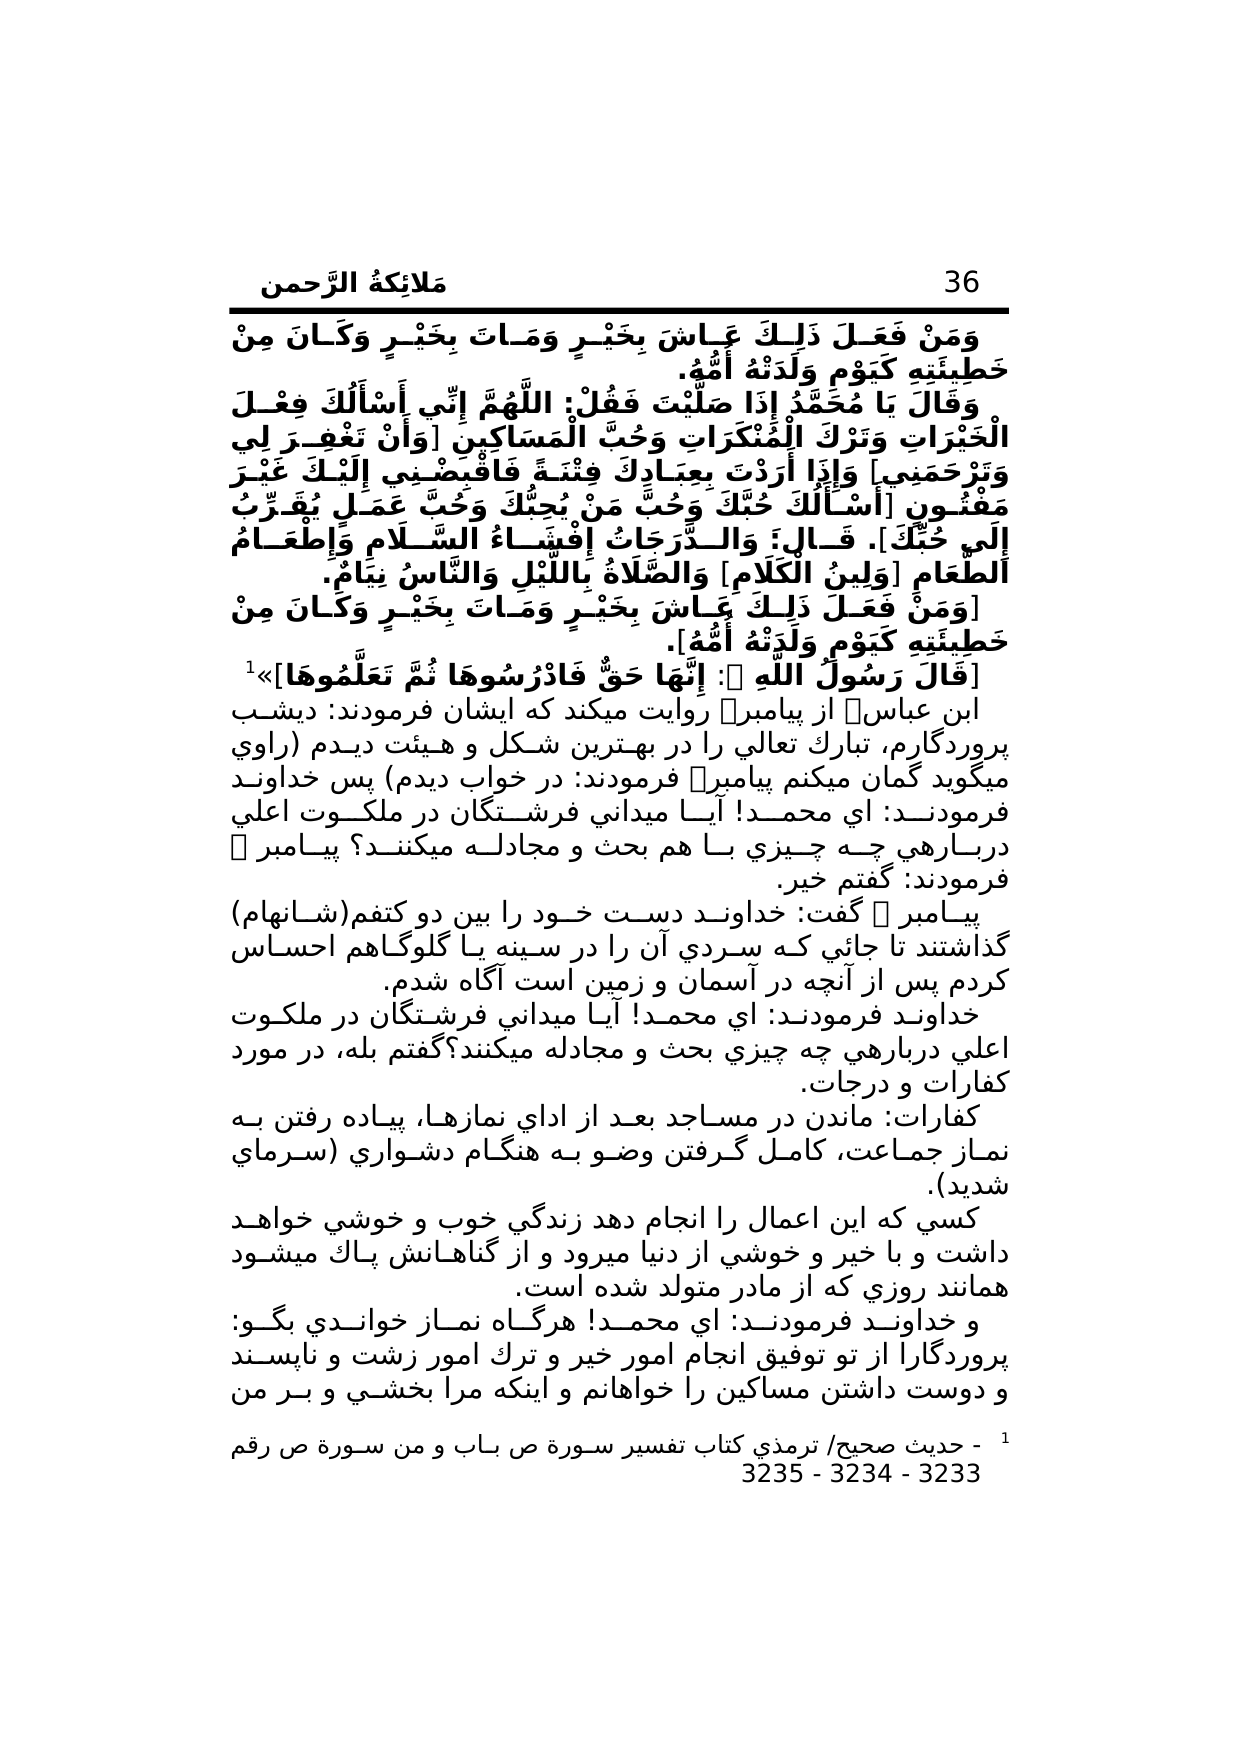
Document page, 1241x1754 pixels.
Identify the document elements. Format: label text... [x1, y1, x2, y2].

text وَقَالَ يَا مُحَمَّدُ إِذَا صَلَّيْتَ فَقُلْ: اللَّهُمَّ إِنِّي أَسْأَلُكَ فِعْلَ الْخَيْرَاتِ وَتَرْكَ الْمُنْكَرَاتِ وَحُبَّ الْمَسَاكِينِ [وَأَنْ تَغْفِرَ لِي وَتَرْحَمَنِي] وَإِذَا أَرَدْتَ بِعِبَادِكَ فِتْنَةً فَاقْبِضْنِي إِلَيْكَ غَيْرَ مَفْتُونٍ [أَسْأَلُكَ حُبَّكَ وَحُبَّ مَنْ يُحِبُّكَ وَحُبَّ عَمَلٍ يُقَرِّبُ إِلَى حُبِّكَ]. قَال:َ وَالدَّرَجَاتُ إِفْشَاءُ السَّلَامِ وَإِطْعَامُ الطَّعَامِ [وَلِينُ الْكَلَامِ] وَالصَّلَاةُ بِاللَّيْلِ وَالنَّاسُ نِيَامٌ. [230, 386, 1010, 590]
text [قَالَ رَسُولُ اللَّهِ : إِنَّهَا حَقٌّ فَادْرُسُوهَا ثُمَّ تَعَلَّمُوهَا]» [230, 658, 1010, 692]
text ابن عباس از پيامبر روايت مي‎كند كه ايشان فرمودند: ديشب پروردگارم، تبارك تعالي را در بهترين شكل و هيئت ديدم (راوي مي‎گويد گمان مي‎كنم پيامبر فرمودند: در خواب ديدم) پس خداوند فرمودند: اي محمد! آيا مي‎داني فرشتگان در ملكوت اعلي درباره‎ي چه چيزي با هم بحث و مجادله مي‎كنند؟ پيامبر فرمودند: گفتم خير. [230, 692, 1010, 896]
text كفارات: ماندن در مساجد بعد از اداي نمازها، پياده رفتن به نماز جماعت، كامل گرفتن وضو به هنگام دشواري‌ (سرماي شديد). [230, 1099, 1010, 1201]
text خداوند فرمودند: اي محمد! آيا مي‎داني فرشتگان در ملكوت اعلي درباره‎ي چه چيزي بحث و مجادله مي‎كنند؟گفتم بله، در مورد كفارات و درجات. [230, 998, 1010, 1099]
text [وَمَنْ فَعَلَ ذَلِكَ عَاشَ بِخَيْرٍ وَمَاتَ بِخَيْرٍ وَكَانَ مِنْ خَطِيئَتِهِ كَيَوْمِ وَلَدَتْهُ أُمُّهُ]. [230, 590, 1010, 658]
text پيامبر گفت: خداوند دست خود را بين دو كتفم(شانه‎ام) گذاشتند تا جائي كه سردي آن را در سينه يا گلوگاهم احساس كردم پس از آنچه در آسمان و زمين است آگاه شدم. [230, 896, 1010, 998]
text وَمَنْ فَعَلَ ذَلِكَ عَاشَ بِخَيْرٍ وَمَاتَ بِخَيْرٍ وَكَانَ مِنْ خَطِيئَتِهِ كَيَوْمِ وَلَدَتْهُ أُمُّهُ. [230, 318, 1010, 386]
text كسي كه اين اعمال را انجام دهد زندگي خوب و خوشي خواهد داشت و با خير و خوشي از دنيا مي‎رود و از گناهانش پاك مي‎شود همانند روزي كه از مادر متولد شده است. [230, 1201, 1010, 1303]
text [230, 1303, 1010, 1405]
